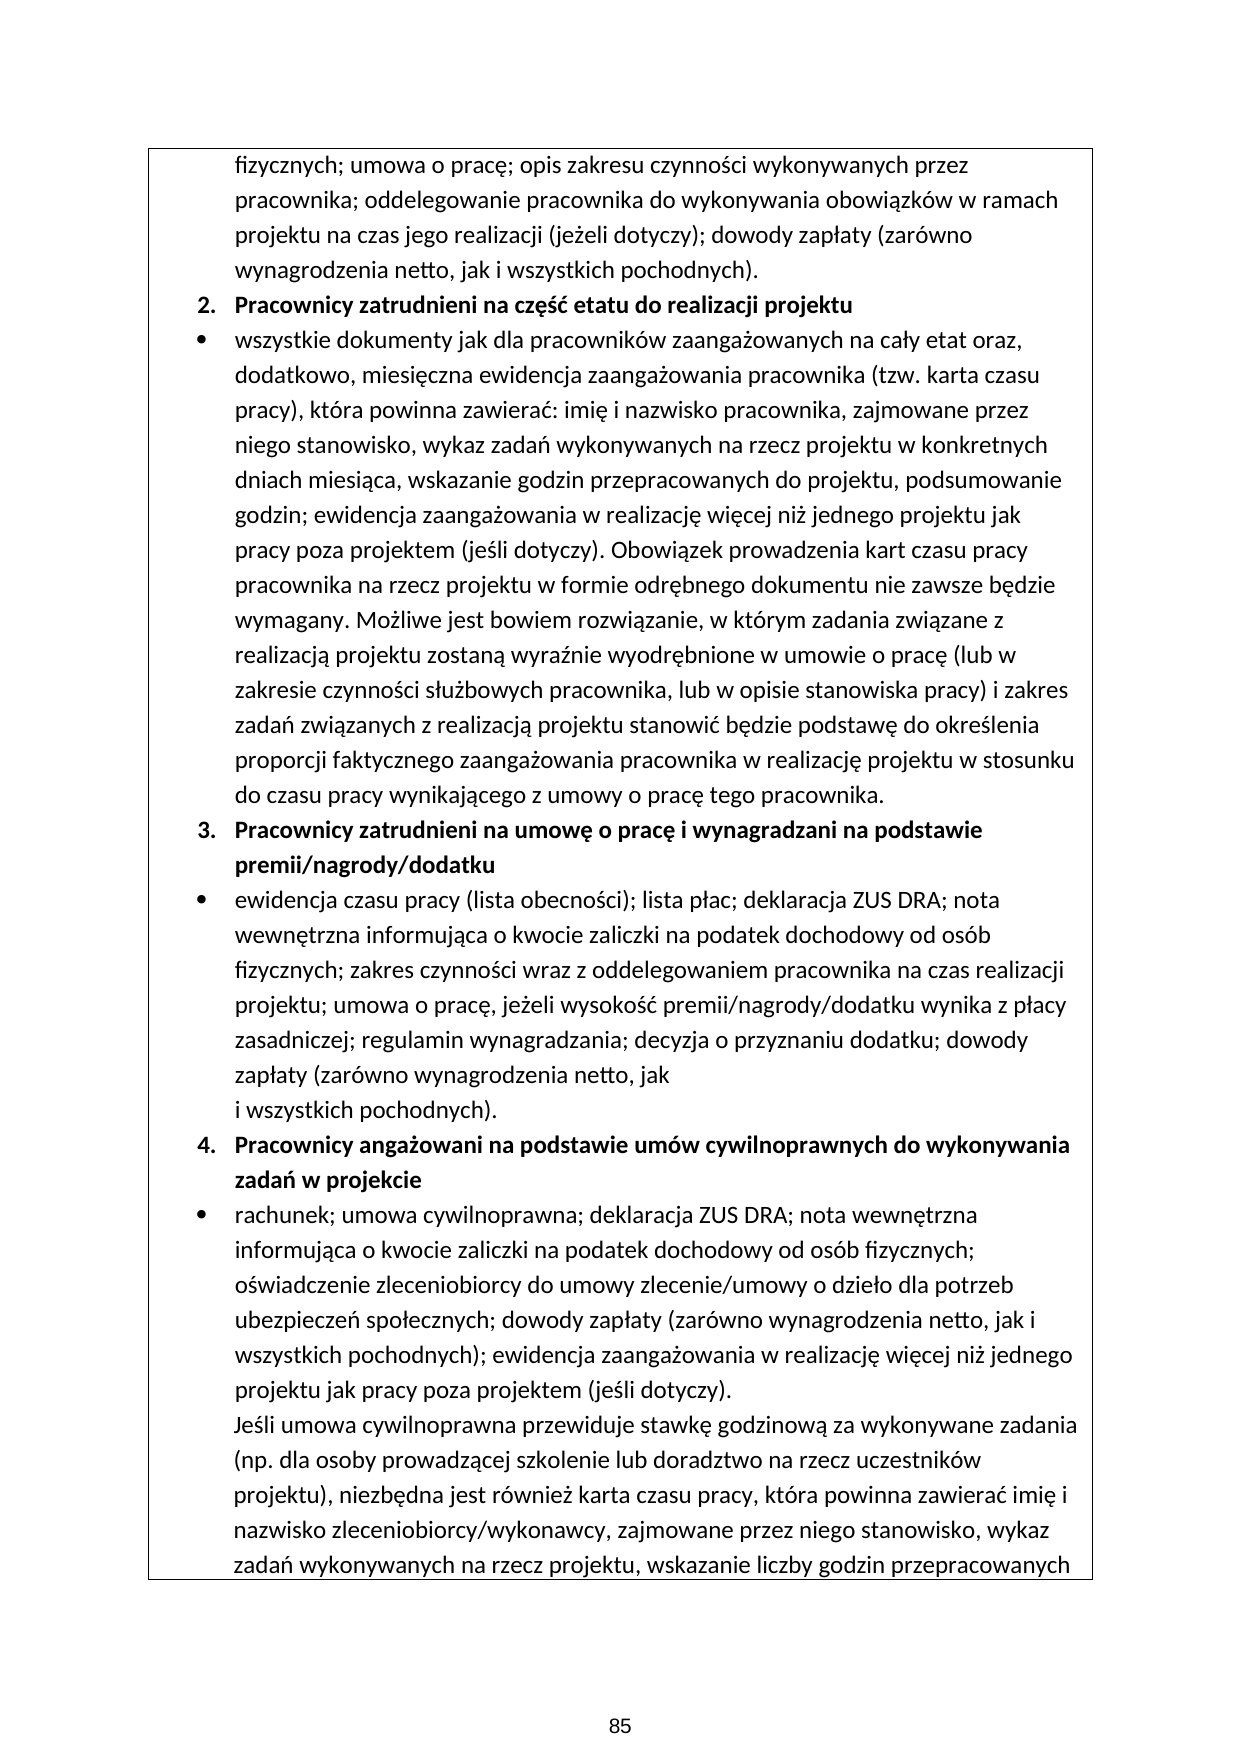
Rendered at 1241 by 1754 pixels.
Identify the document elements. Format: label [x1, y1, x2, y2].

table_cell [149, 149, 1092, 1579]
